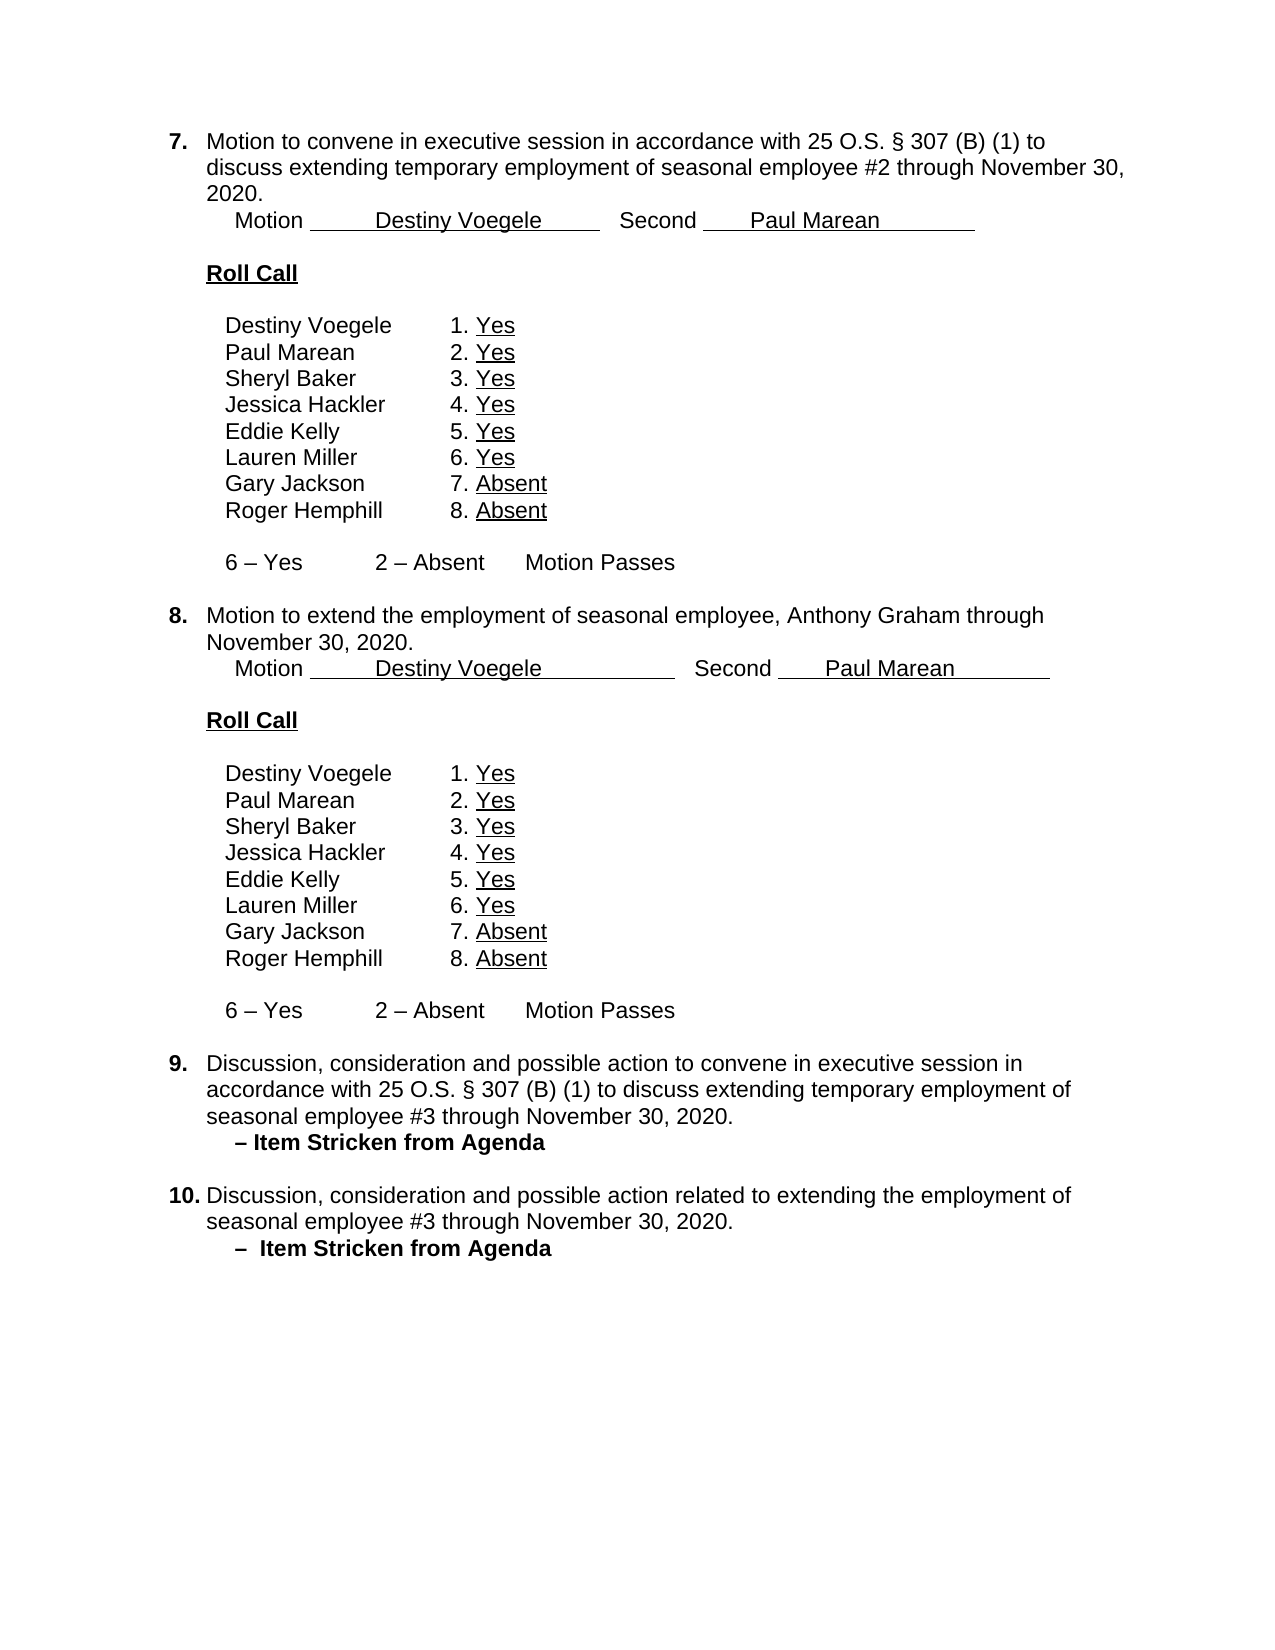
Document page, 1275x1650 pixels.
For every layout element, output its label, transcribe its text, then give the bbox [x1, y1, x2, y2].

list Motion to extend the employment of seasonal employee, Anthony Graham through November 30, 2020. [169, 602, 1125, 655]
text Sheryl Baker 3. Yes [187, 813, 1125, 839]
text Roll Call [206, 259, 1125, 286]
list Motion to convene in executive session in accordance with 25 O.S. § 307 (B) (1) to discuss extending temporary employment of seasonal employee #2 through November 30, 2020. [169, 128, 1125, 207]
text Motion Destiny Voegele Second Paul Marean [216, 207, 1125, 233]
list – Item Stricken from Agenda [216, 1129, 1125, 1156]
text Paul Marean 2. Yes [187, 338, 1125, 365]
text 6 – Yes 2 – Absent Motion Passes [187, 549, 1125, 576]
text Roger Hemphill 8. Absent [187, 497, 1125, 523]
text Eddie Kelly 5. Yes [187, 866, 1125, 892]
text 6 – Yes 2 – Absent Motion Passes [187, 997, 1125, 1024]
text Jessica Hackler 4. Yes [187, 391, 1125, 418]
list – Item Stricken from Agenda [216, 1234, 1125, 1261]
text Destiny Voegele 1. Yes [187, 760, 1125, 787]
list Discussion, consideration and possible action to convene in executive session in accordance with 25 O.S. § 307 (B) (1) to discuss extending temporary employment of seasonal employee #3 through November 30, 2020. [169, 1050, 1125, 1129]
text Eddie Kelly 5. Yes [187, 418, 1125, 444]
text Lauren Miller 6. Yes [187, 892, 1125, 918]
text Gary Jackson 7. Absent [187, 918, 1125, 945]
text Destiny Voegele 1. Yes [187, 312, 1125, 338]
text Roger Hemphill 8. Absent [187, 945, 1125, 971]
list Discussion, consideration and possible action related to extending the employment of seasonal employee #3 through November 30, 2020. [169, 1182, 1125, 1234]
text Motion Destiny Voegele Second Paul Marean [216, 655, 1125, 681]
text Sheryl Baker 3. Yes [187, 365, 1125, 391]
text Gary Jackson 7. Absent [187, 470, 1125, 497]
text Roll Call [206, 707, 1125, 734]
text Paul Marean 2. Yes [187, 787, 1125, 813]
text Jessica Hackler 4. Yes [187, 839, 1125, 866]
text Lauren Miller 6. Yes [187, 444, 1125, 470]
